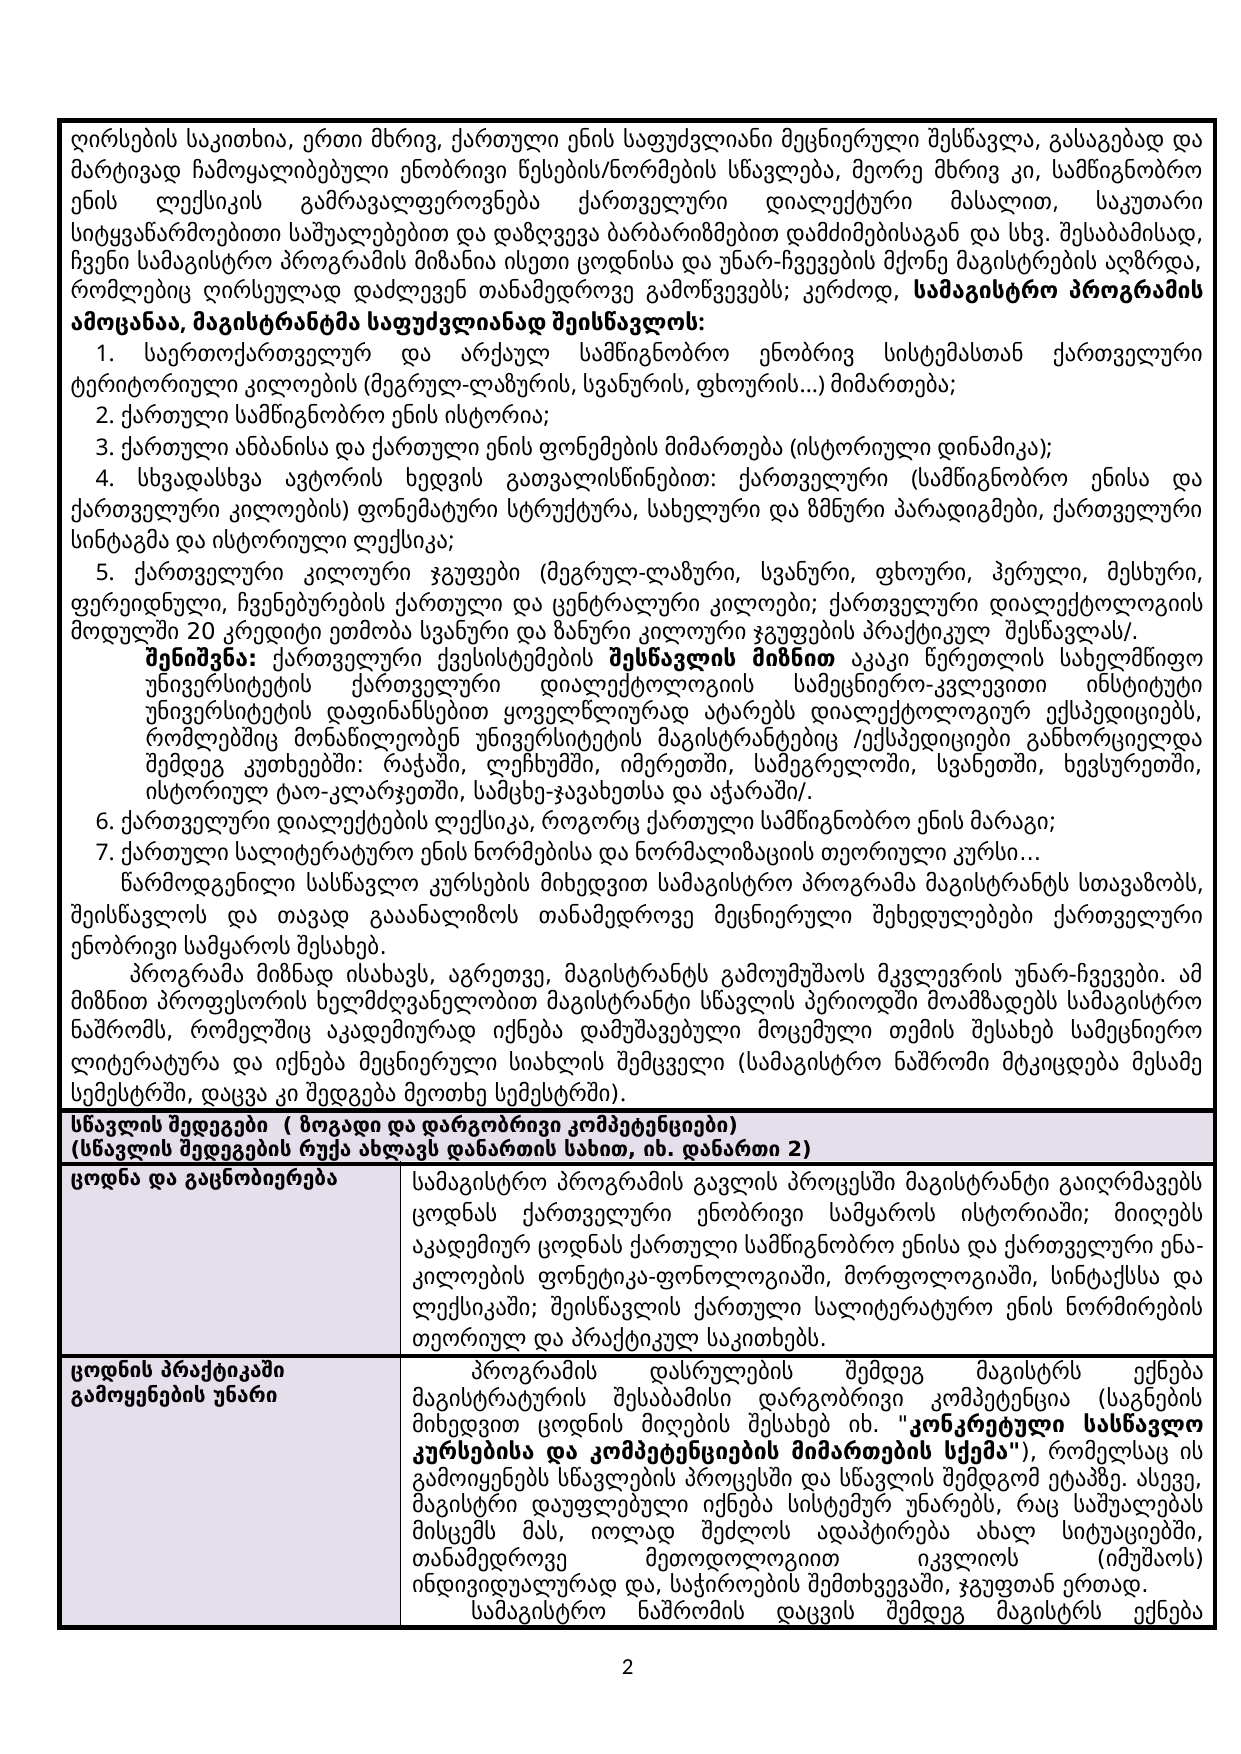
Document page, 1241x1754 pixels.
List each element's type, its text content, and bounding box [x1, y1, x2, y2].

table_cell სამაგისტრო პროგრამის გავლის პროცესში მაგისტრანტი გაიღრმავებს ცოდნას ქართველური ენობრივი სამყაროს ისტორიაში; მიიღებს აკადემიურ ცოდნას ქართული სამწიგნობრო ენისა და ქართველური ენა-კილოების ფონეტიკა-ფონოლოგიაში, მორფოლოგიაში, სინტაქსსა და ლექსიკაში; შეისწავლის ქართული სალიტერატურო ენის ნორმირების თეორიულ და პრაქტიკულ საკითხებს. [401, 1166, 1213, 1354]
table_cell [62, 1358, 400, 1625]
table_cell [401, 1358, 1213, 1625]
table_cell ცოდნა და გაცნობიერება [62, 1166, 400, 1354]
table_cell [62, 123, 1213, 1108]
table_cell სწავლის შედეგები ( ზოგადი და დარგობრივი კომპეტენციები) (სწავლის შედეგების რუქა ახლავს დანართის სახით, იხ. დანართი 2) [62, 1113, 1213, 1161]
